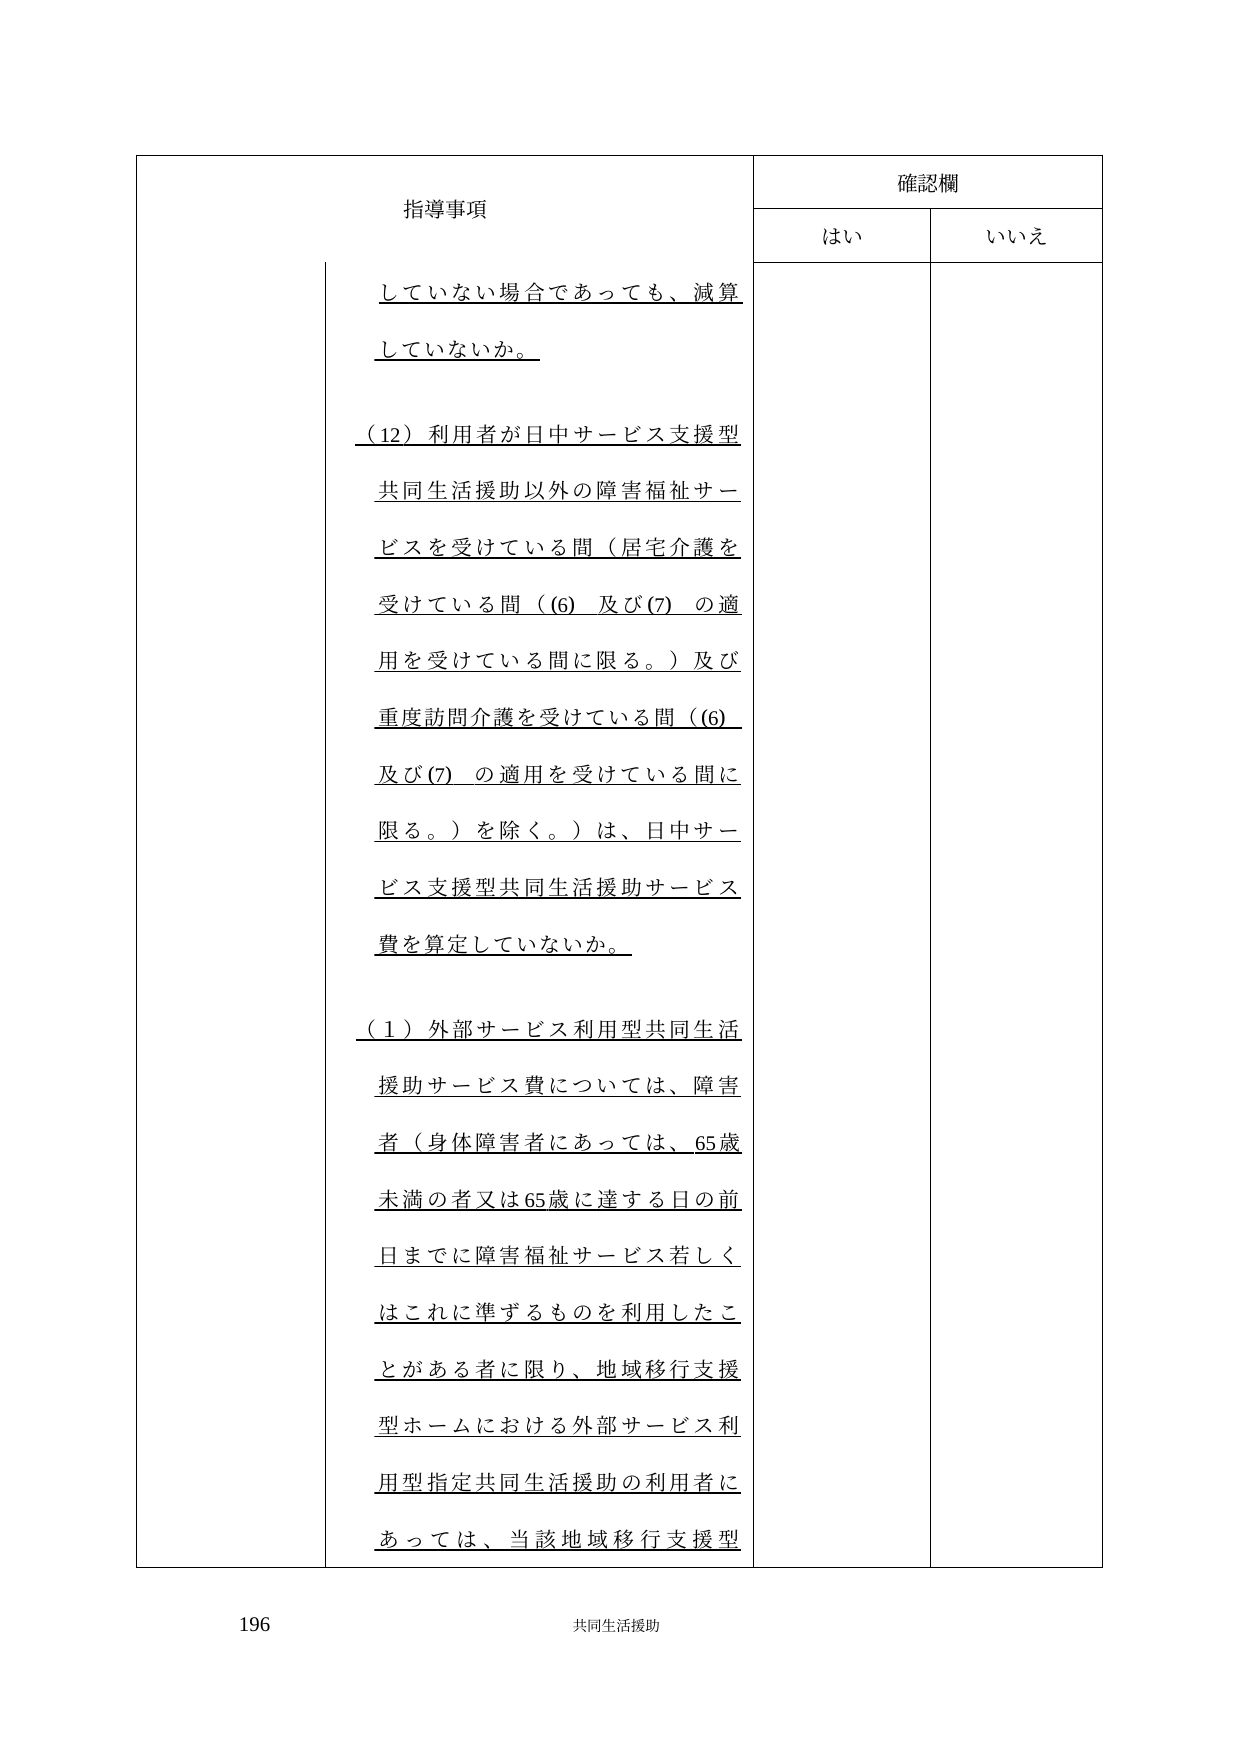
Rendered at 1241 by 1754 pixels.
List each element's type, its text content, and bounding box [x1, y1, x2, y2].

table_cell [137, 262, 325, 1567]
table_header 確認欄 [754, 156, 1102, 208]
table_header 指導事項 [137, 156, 753, 262]
table_cell はい [754, 209, 930, 262]
table_cell [754, 263, 930, 1567]
table_cell いいえ [931, 209, 1102, 262]
table_cell [931, 263, 1102, 1567]
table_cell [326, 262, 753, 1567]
